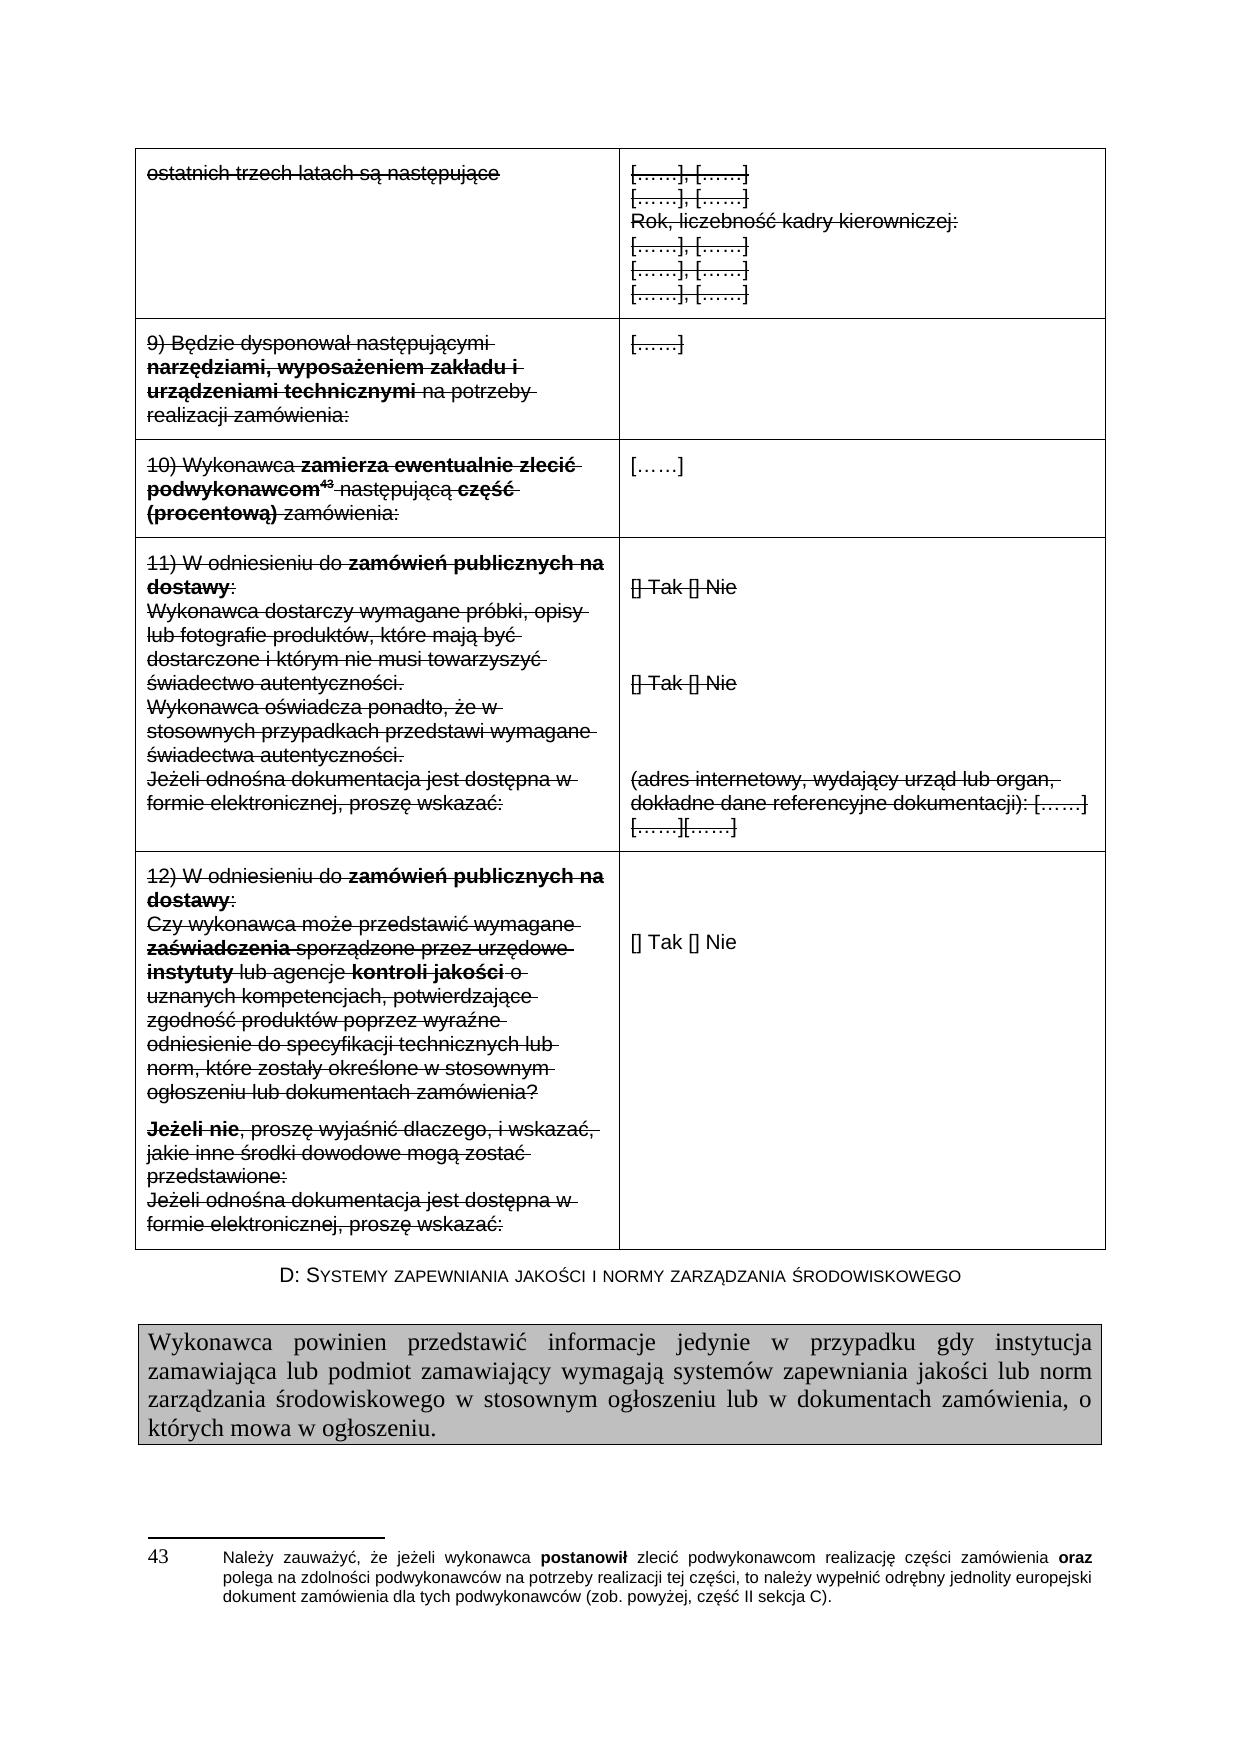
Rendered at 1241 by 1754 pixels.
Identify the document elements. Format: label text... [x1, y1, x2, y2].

table_cell 9) Będzie dysponował następującymi narzędziami, wyposażeniem zakładu i urządzeniami technicznymi na potrzeby realizacji zamówienia: [136, 319, 619, 439]
table_cell 12) W odniesieniu do zamówień publicznych na dostawy: Czy wykonawca może przedstawić wymagane zaświadczenia sporządzone przez urzędowe instytuty lub agencje kontroli jakości o uznanych kompetencjach, potwierdzające zgodność produktów poprzez wyraźne odniesienie do specyfikacji technicznych lub norm, które zostały określone w stosownym ogłoszeniu lub dokumentach zamówienia? Jeżeli nie, proszę wyjaśnić dlaczego, i wskazać, jakie inne środki dowodowe mogą zostać przedstawione: Jeżeli odnośna dokumentacja jest dostępna w formie elektronicznej, proszę wskazać: [136, 852, 619, 1249]
title D: Systemy zapewniania jakości i normy zarządzania środowiskowego [148, 1262, 1093, 1286]
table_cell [620, 149, 1105, 317]
table_cell 10) Wykonawca zamierza ewentualnie zlecić podwykonawcom następującą część (procentową) zamówienia: [136, 440, 619, 537]
text Wykonawca powinien przedstawić informacje jedynie w przypadku gdy instytucja zamawiająca lub podmiot zamawiający wymagają systemów zapewniania jakości lub norm zarządzania środowiskowego w stosownym ogłoszeniu lub w dokumentach zamówienia, o których mowa w ogłoszeniu. [139, 1325, 1101, 1444]
table_cell [……] [620, 319, 1105, 439]
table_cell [136, 149, 619, 317]
table_cell [……] [620, 440, 1105, 537]
table_cell [] Tak [] Nie [] Tak [] Nie (adres internetowy, wydający urząd lub organ, dokładne dane referencyjne dokumentacji): [……][……][……] [620, 538, 1105, 851]
table_cell [] Tak [] Nie [620, 852, 1105, 1249]
table_cell 11) W odniesieniu do zamówień publicznych na dostawy: Wykonawca dostarczy wymagane próbki, opisy lub fotografie produktów, które mają być dostarczone i którym nie musi towarzyszyć świadectwo autentyczności. Wykonawca oświadcza ponadto, że w stosownych przypadkach przedstawi wymagane świadectwa autentyczności. Jeżeli odnośna dokumentacja jest dostępna w formie elektronicznej, proszę wskazać: [136, 538, 619, 851]
